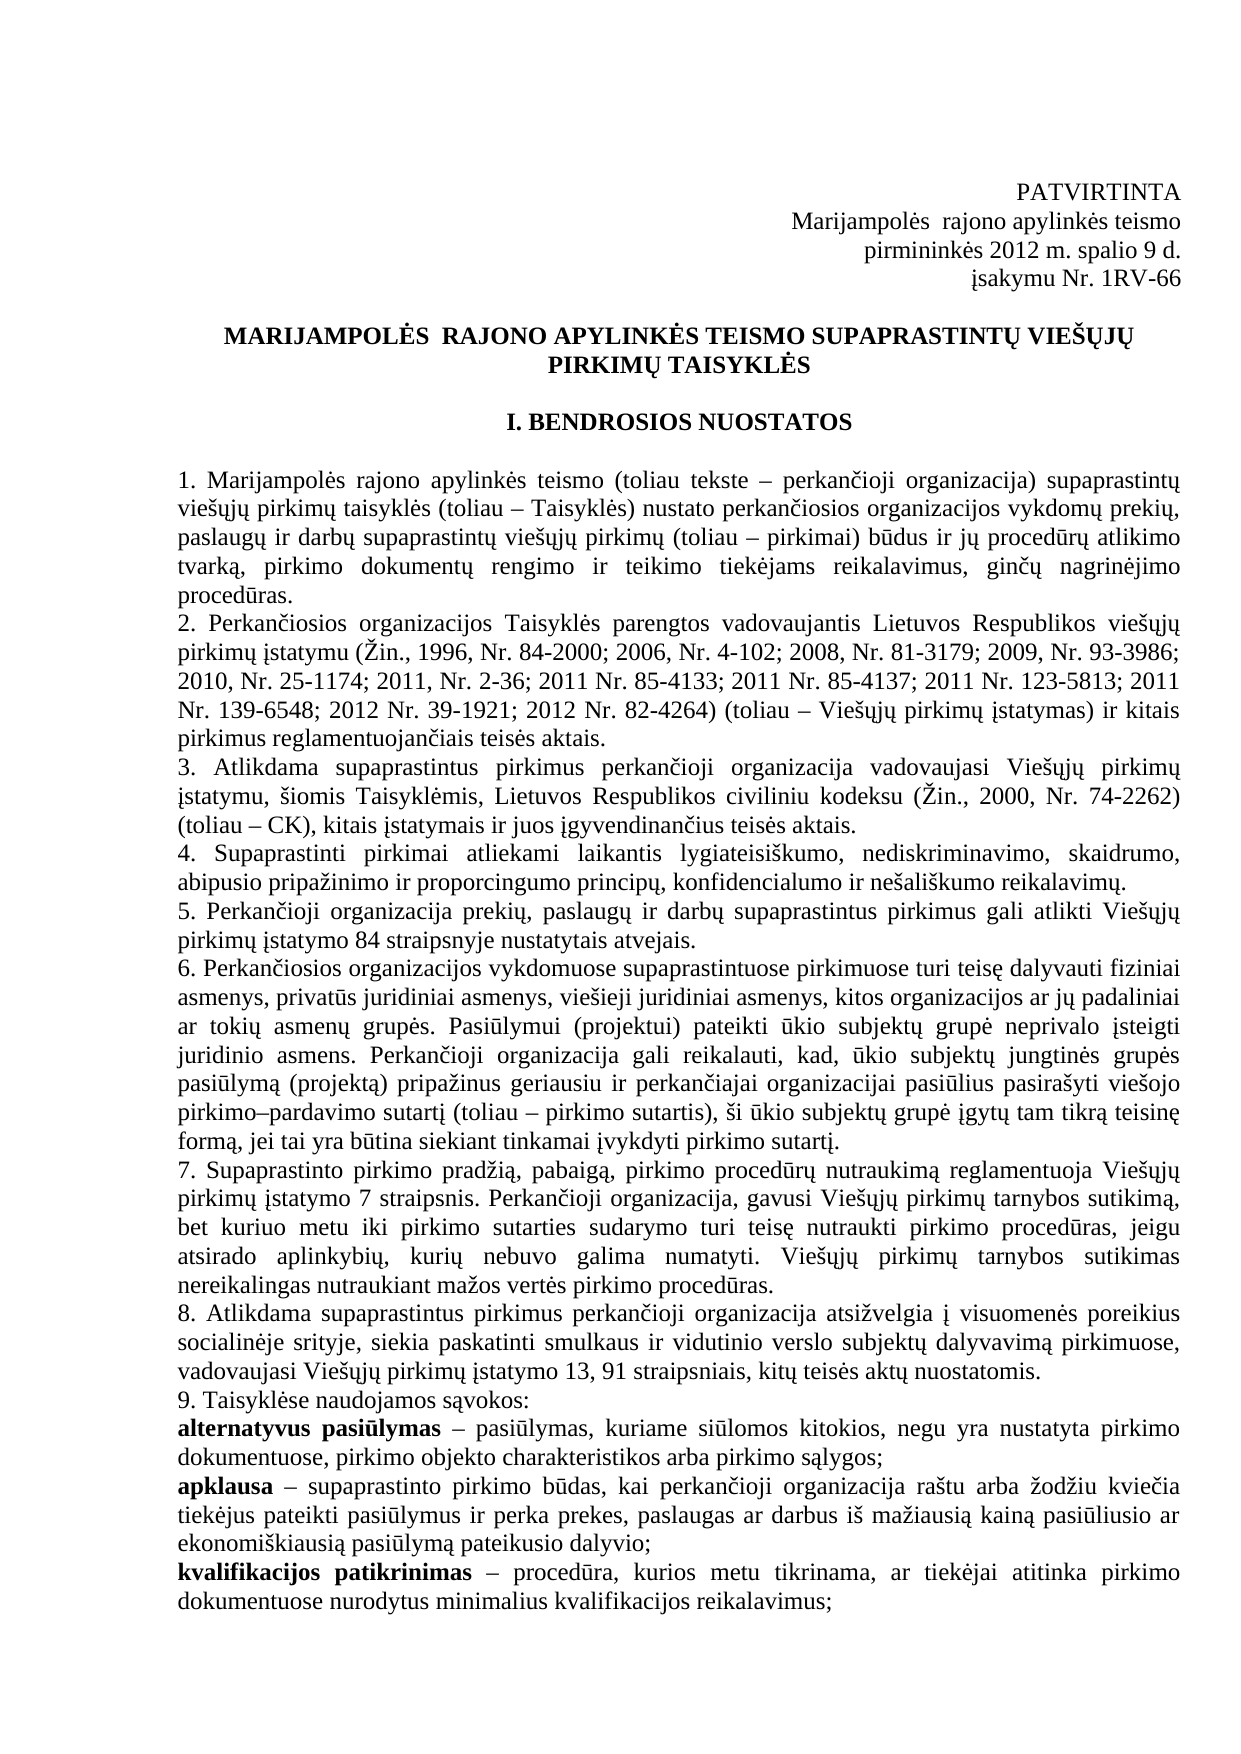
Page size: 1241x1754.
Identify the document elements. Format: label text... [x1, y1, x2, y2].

text apklausa – supaprastinto pirkimo būdas, kai perkančioji organizacija raštu arba žodžiu kviečia tiekėjus pateikti pasiūlymus ir perka prekes, paslaugas ar darbus iš mažiausią kainą pasiūliusio ar ekonomiškiausią pasiūlymą pateikusio dalyvio; [177, 1471, 1181, 1557]
text 4. Supaprastinti pirkimai atliekami laikantis lygiateisiškumo, nediskriminavimo, skaidrumo, abipusio pripažinimo ir proporcingumo principų, konfidencialumo ir nešališkumo reikalavimų. [177, 838, 1181, 896]
text 2. Perkančiosios organizacijos Taisyklės parengtos vadovaujantis Lietuvos Respublikos viešųjų pirkimų įstatymu (Žin., 1996, Nr. 84-2000; 2006, Nr. 4-102; 2008, Nr. 81-3179; 2009, Nr. 93-3986; 2010, Nr. 25-1174; 2011, Nr. 2-36; 2011 Nr. 85-4133; 2011 Nr. 85-4137; 2011 Nr. 123-5813; 2011 Nr. 139-6548; 2012 Nr. 39-1921; 2012 Nr. 82-4264) (toliau – Viešųjų pirkimų įstatymas) ir kitais pirkimus reglamentuojančiais teisės aktais. [177, 608, 1181, 752]
text 3. Atlikdama supaprastintus pirkimus perkančioji organizacija vadovaujasi Viešųjų pirkimų įstatymu, šiomis Taisyklėmis, Lietuvos Respublikos civiliniu kodeksu (Žin., 2000, Nr. 74-2262) (toliau – CK), kitais įstatymais ir juos įgyvendinančius teisės aktais. [177, 752, 1181, 838]
text PATVIRTINTA [177, 177, 1181, 206]
text 8. Atlikdama supaprastintus pirkimus perkančioji organizacija atsižvelgia į visuomenės poreikius socialinėje srityje, siekia paskatinti smulkaus ir vidutinio verslo subjektų dalyvavimą pirkimuose, vadovaujasi Viešųjų pirkimų įstatymo 13, 91 straipsniais, kitų teisės aktų nuostatomis. [177, 1298, 1181, 1385]
text 9. Taisyklėse naudojamos sąvokos: [177, 1385, 1181, 1413]
text 1. Marijampolės rajono apylinkės teismo (toliau tekste – perkančioji organizacija) supaprastintų viešųjų pirkimų taisyklės (toliau – Taisyklės) nustato perkančiosios organizacijos vykdomų prekių, paslaugų ir darbų supaprastintų viešųjų pirkimų (toliau – pirkimai) būdus ir jų procedūrų atlikimo tvarką, pirkimo dokumentų rengimo ir teikimo tiekėjams reikalavimus, ginčų nagrinėjimo procedūras. [177, 465, 1181, 608]
text MARIJAMPOLĖS RAJONO APYLINKĖS TEISMO SUPAPRASTINTŲ VIEŠŲJŲ PIRKIMŲ TAISYKLĖS [177, 321, 1181, 378]
text alternatyvus pasiūlymas – pasiūlymas, kuriame siūlomos kitokios, negu yra nustatyta pirkimo dokumentuose, pirkimo objekto charakteristikos arba pirkimo sąlygos; [177, 1413, 1181, 1471]
text Marijampolės rajono apylinkės teismo [177, 206, 1181, 235]
text 5. Perkančioji organizacija prekių, paslaugų ir darbų supaprastintus pirkimus gali atlikti Viešųjų pirkimų įstatymo 84 straipsnyje nustatytais atvejais. [177, 896, 1181, 953]
text 7. Supaprastinto pirkimo pradžią, pabaigą, pirkimo procedūrų nutraukimą reglamentuoja Viešųjų pirkimų įstatymo 7 straipsnis. Perkančioji organizacija, gavusi Viešųjų pirkimų tarnybos sutikimą, bet kuriuo metu iki pirkimo sutarties sudarymo turi teisę nutraukti pirkimo procedūras, jeigu atsirado aplinkybių, kurių nebuvo galima numatyti. Viešųjų pirkimų tarnybos sutikimas nereikalingas nutraukiant mažos vertės pirkimo procedūras. [177, 1155, 1181, 1298]
text 6. Perkančiosios organizacijos vykdomuose supaprastintuose pirkimuose turi teisę dalyvauti fiziniai asmenys, privatūs juridiniai asmenys, viešieji juridiniai asmenys, kitos organizacijos ar jų padaliniai ar tokių asmenų grupės. Pasiūlymui (projektui) pateikti ūkio subjektų grupė neprivalo įsteigti juridinio asmens. Perkančioji organizacija gali reikalauti, kad, ūkio subjektų jungtinės grupės pasiūlymą (projektą) pripažinus geriausiu ir perkančiajai organizacijai pasiūlius pasirašyti viešojo pirkimo–pardavimo sutartį (toliau – pirkimo sutartis), ši ūkio subjektų grupė įgytų tam tikrą teisinę formą, jei tai yra būtina siekiant tinkamai įvykdyti pirkimo sutartį. [177, 953, 1181, 1155]
text I. BENDROSIOS NUOSTATOS [177, 407, 1181, 436]
text kvalifikacijos patikrinimas – procedūra, kurios metu tikrinama, ar tiekėjai atitinka pirkimo dokumentuose nurodytus minimalius kvalifikacijos reikalavimus; [177, 1557, 1181, 1615]
text įsakymu Nr. 1RV-66 [177, 263, 1181, 292]
text pirmininkės 2012 m. spalio 9 d. [177, 235, 1181, 263]
